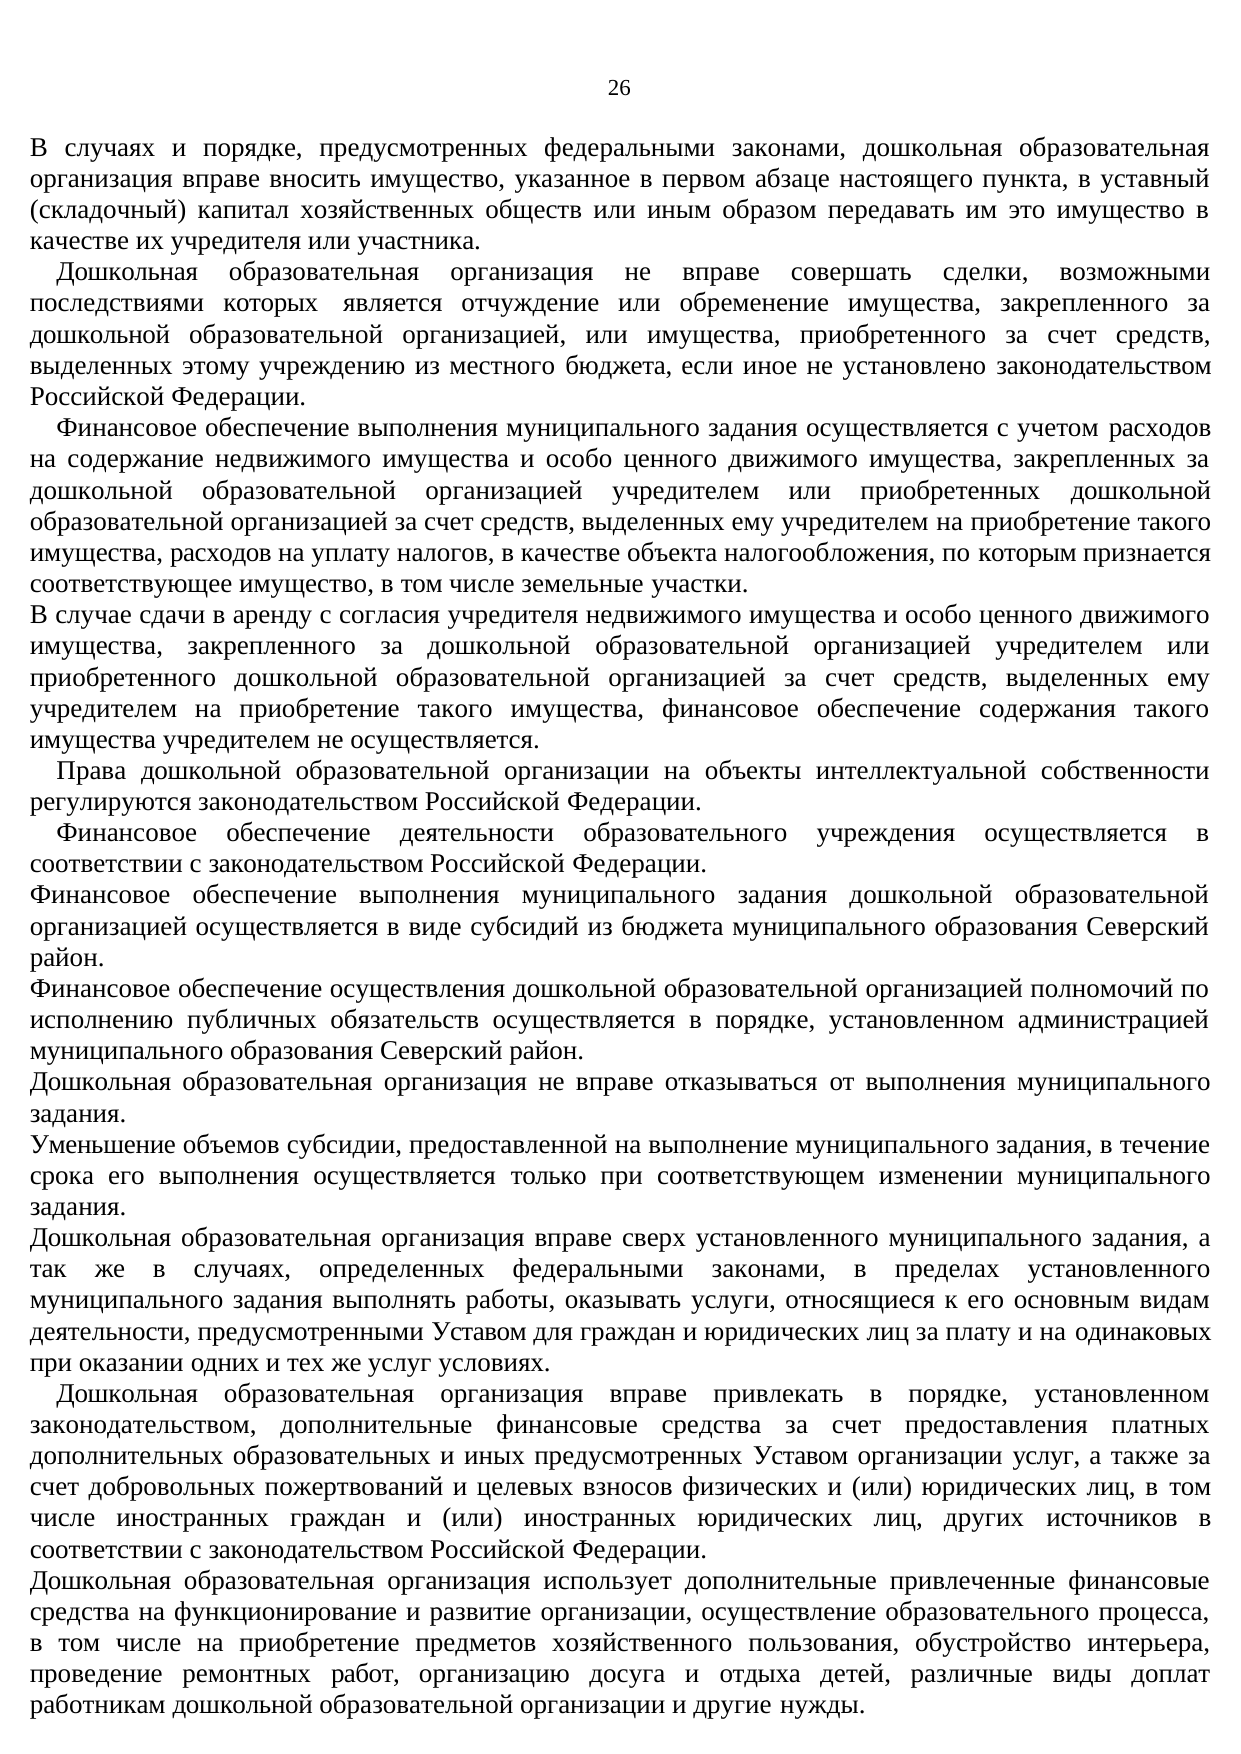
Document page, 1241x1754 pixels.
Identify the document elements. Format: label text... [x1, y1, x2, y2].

text Финансовое обеспечение осуществления дошкольной образовательной организацией полномочий по исполнению публичных обязательств осуществляется в порядке, установленном администрацией муниципального образования Северский район. [29, 972, 1211, 1066]
list Дошкольная образовательная организация вправе привлекать в порядке, установленном законодательством, дополнительные финансовые средства за счет предоставления платных дополнительных образовательных и иных предусмотренных Уставом организации услуг, а также за счет добровольных пожертвований и целевых взносов физических и (или) юридических лиц, в том числе иностранных граждан и (или) иностранных юридических лиц, других источников в соответствии с законодательством Российской Федерации. [29, 1377, 1211, 1564]
list Финансовое обеспечение выполнения муниципального задания осуществляется с учетом расходов на содержание недвижимого имущества и особо ценного движимого имущества, закрепленных за дошкольной образовательной организацией учредителем или приобретенных дошкольной образовательной организацией за счет средств, выделенных ему учредителем на приобретение такого имущества, расходов на уплату налогов, в качестве объекта налогообложения, по которым признается соответствующее имущество, в том числе земельные участки. [29, 411, 1211, 598]
text Дошкольная образовательная организация использует дополнительные привлеченные финансовые средства на функционирование и развитие организации, осуществление образовательного процесса, в том числе на приобретение предметов хозяйственного пользования, обустройство интерьера, проведение ремонтных работ, организацию досуга и отдыха детей, различные виды доплат работникам дошкольной образовательной организации и другие нужды. [29, 1564, 1211, 1719]
list Права дошкольной образовательной организации на объекты интеллектуальной собственности регулируются законодательством Российской Федерации. [29, 754, 1211, 816]
text В случае сдачи в аренду с согласия учредителя недвижимого имущества и особо ценного движимого имущества, закрепленного за дошкольной образовательной организацией учредителем или приобретенного дошкольной образовательной организацией за счет средств, выделенных ему учредителем на приобретение такого имущества, финансовое обеспечение содержания такого имущества учредителем не осуществляется. [29, 598, 1211, 754]
list Дошкольная образовательная организация не вправе совершать сделки, возможными последствиями которых является отчуждение или обременение имущества, закрепленного за дошкольной образовательной организацией, или имущества, приобретенного за счет средств, выделенных этому учреждению из местного бюджета, если иное не установлено законодательством Российской Федерации. [29, 255, 1211, 411]
text Уменьшение объемов субсидии, предоставленной на выполнение муниципального задания, в течение срока его выполнения осуществляется только при соответствующем изменении муниципального задания. [29, 1128, 1211, 1221]
text Дошкольная образовательная организация вправе сверх установленного муниципального задания, а так же в случаях, определенных федеральными законами, в пределах установленного муниципального задания выполнять работы, оказывать услуги, относящиеся к его основным видам деятельности, предусмотренными Уставом для граждан и юридических лиц за плату и на одинаковых при оказании одних и тех же услуг условиях. [29, 1221, 1212, 1377]
text Дошкольная образовательная организация не вправе отказываться от выполнения муниципального задания. [29, 1066, 1211, 1128]
text Финансовое обеспечение выполнения муниципального задания дошкольной образовательной организацией осуществляется в виде субсидий из бюджета муниципального образования Северский район. [29, 879, 1211, 972]
list Финансовое обеспечение деятельности образовательного учреждения осуществляется в соответствии с законодательством Российской Федерации. [29, 816, 1211, 879]
text В случаях и порядке, предусмотренных федеральными законами, дошкольная образовательная организация вправе вносить имущество, указанное в первом абзаце настоящего пункта, в уставный (складочный) капитал хозяйственных обществ или иным образом передавать им это имущество в качестве их учредителя или участника. [29, 131, 1211, 255]
